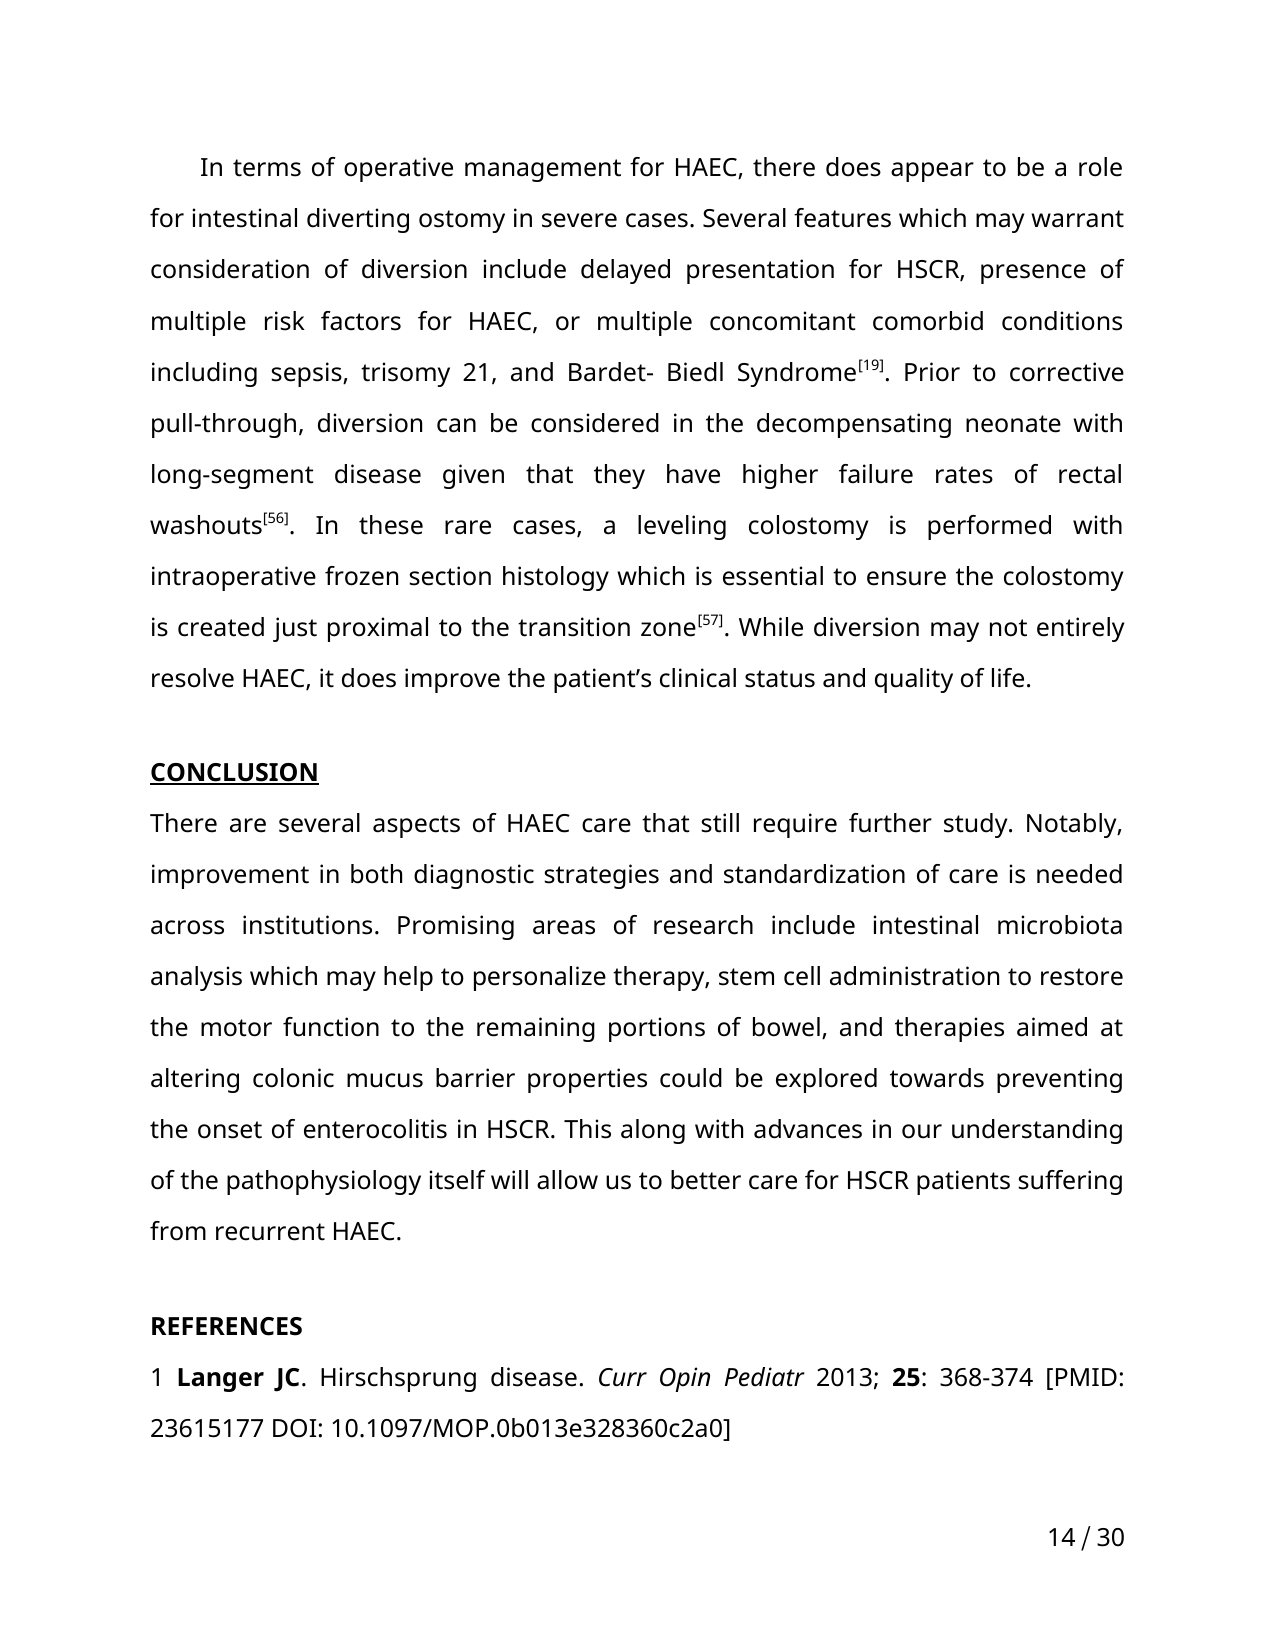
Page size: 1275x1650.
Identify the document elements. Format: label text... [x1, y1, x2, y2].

text There are several aspects of HAEC care that still require further study. Notably, improvement in both diagnostic strategies and standardization of care is needed across institutions. Promising areas of research include intestinal microbiota analysis which may help to personalize therapy, stem cell administration to restore the motor function to the remaining portions of bowel, and therapies aimed at altering colonic mucus barrier properties could be explored towards preventing the onset of enterocolitis in HSCR. This along with advances in our understanding of the pathophysiology itself will allow us to better care for HSCR patients suffering from recurrent HAEC. [150, 806, 1125, 1248]
text In terms of operative management for HAEC, there does appear to be a role for intestinal diverting ostomy in severe cases. Several features which may warrant consideration of diversion include delayed presentation for HSCR, presence of multiple risk factors for HAEC, or multiple concomitant comorbid conditions including sepsis, trisomy 21, and Bardet- Biedl Syndrome[19]. Prior to corrective pull-through, diversion can be considered in the decompensating neonate with long-segment disease given that they have higher failure rates of rectal washouts[56]. In these rare cases, a leveling colostomy is performed with intraoperative frozen section histology which is essential to ensure the colostomy is created just proximal to the transition zone[57]. While diversion may not entirely resolve HAEC, it does improve the patient’s clinical status and quality of life. [150, 150, 1125, 694]
text REFERENCES [150, 1308, 1125, 1342]
text 1 Langer JC. Hirschsprung disease. Curr Opin Pediatr 2013; 25: 368-374 [PMID: 23615177 DOI: 10.1097/MOP.0b013e328360c2a0] [150, 1359, 1125, 1444]
text CONCLUSION [150, 754, 1125, 789]
